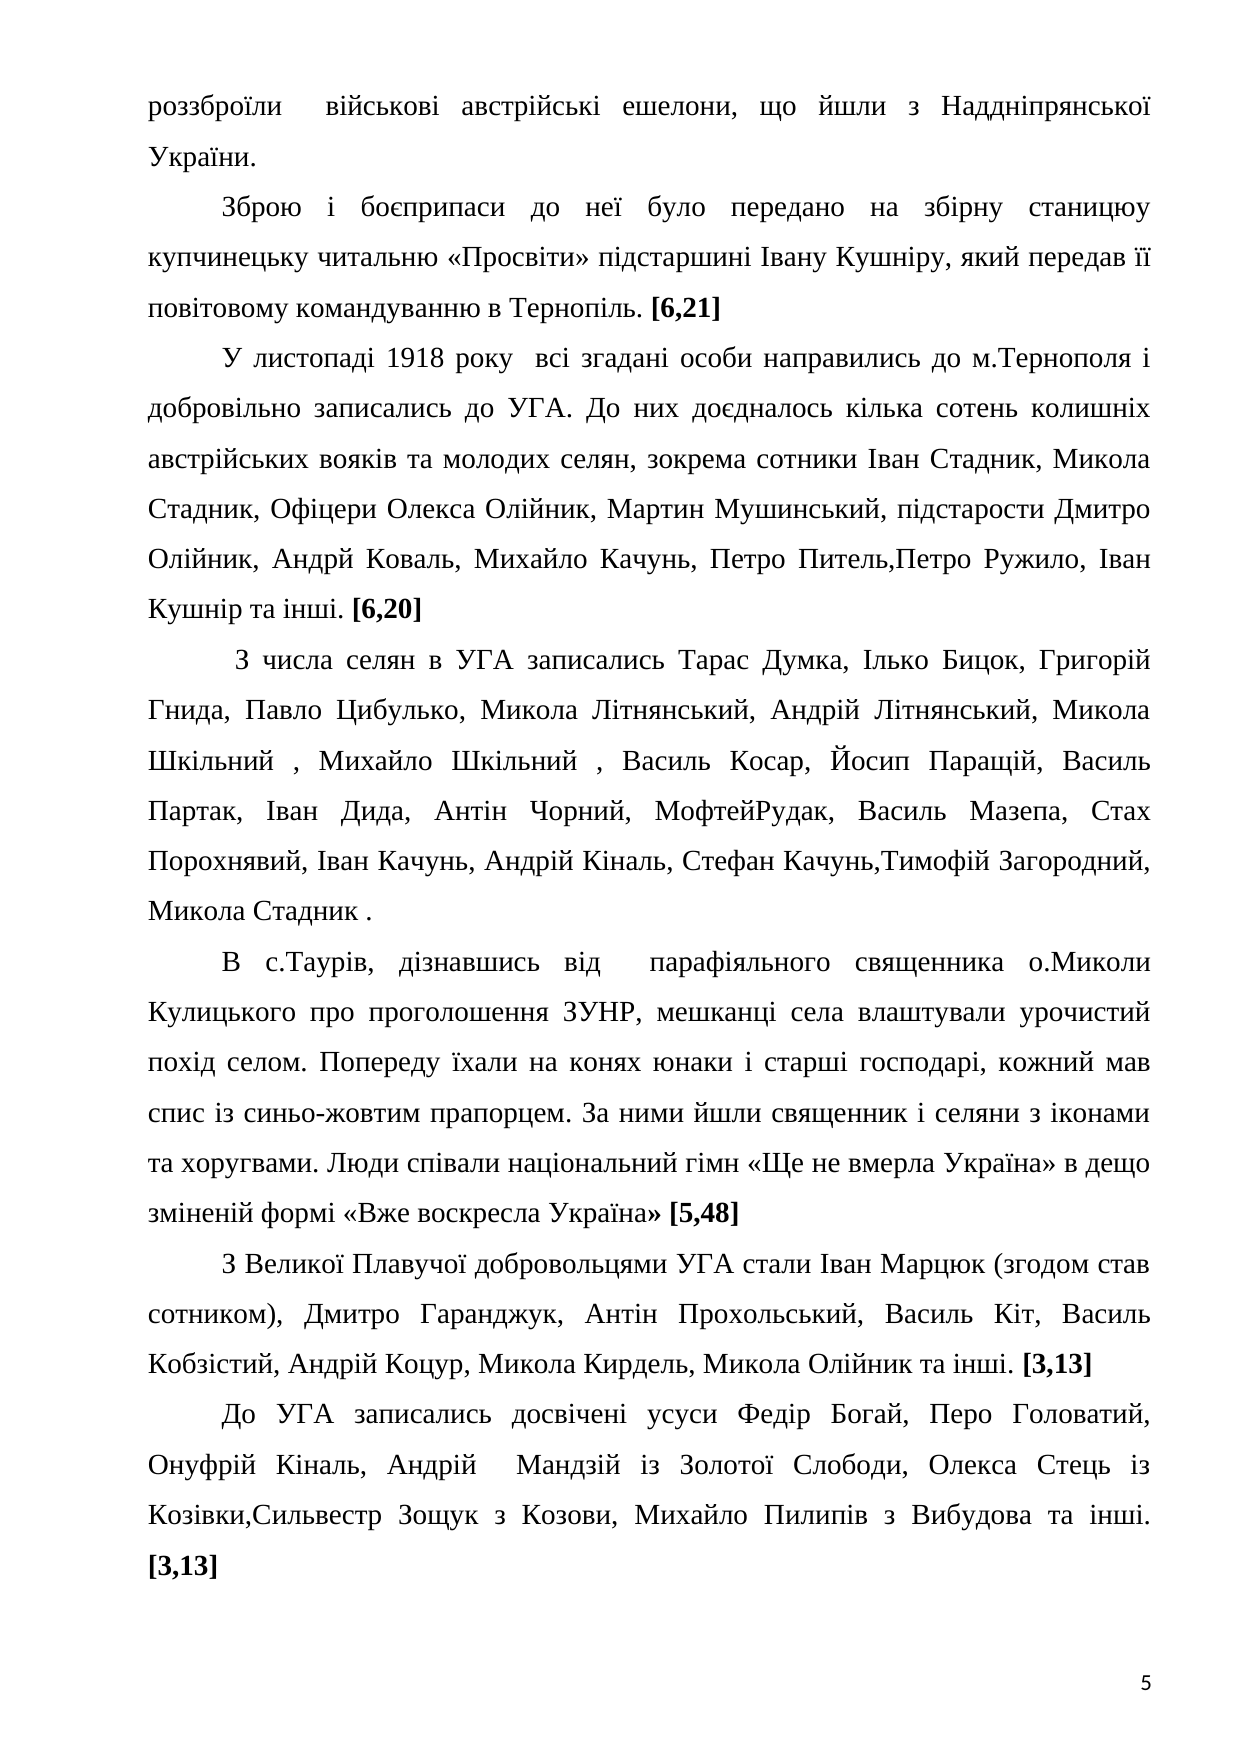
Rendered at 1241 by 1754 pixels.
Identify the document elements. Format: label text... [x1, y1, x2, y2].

text З Великої Плавучої добровольцями УГА стали Іван Марцюк (згодом став сотником), Дмитро Гаранджук, Антін Прохольський, Василь Кіт, Василь Кобзістий, Андрій Коцур, Микола Кирдель, Микола Олійник та інші. [3,13] [148, 1246, 1152, 1380]
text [148, 88, 1152, 172]
text Зброю і боєприпаси до неї було передано на збірну станицюу купчинецьку читальню «Просвіти» підстаршині Івану Кушніру, який передав її повітовому командуванню в Тернопіль. [6,21] [148, 189, 1152, 323]
text З числа селян в УГА записались Тарас Думка, Ілько Бицок, Григорій Гнида, Павло Цибулько, Микола Літнянський, Андрій Літнянський, Микола Шкільний , Михайло Шкільний , Василь Косар, Йосип Паращій, Василь Партак, Іван Дида, Антін Чорний, МофтейРудак, Василь Мазепа, Стах Порохнявий, Іван Качунь, Андрій Кіналь, Стефан Качунь,Тимофій Загородний, Микола Стадник . [148, 642, 1152, 927]
text До УГА записались досвічені усуси Федір Богай, Перо Головатий, Онуфрій Кіналь, Андрій Мандзій із Золотої Слободи, Олекса Стець із Козівки,Сильвестр Зощук з Козови, Михайло Пилипів з Вибудова та інші. [3,13] [148, 1397, 1152, 1581]
text У листопаді 1918 року всі згадані особи направились до м.Тернополя і добровільно записались до УГА. До них доєдналось кілька сотень колишніх австрійських вояків та молодих селян, зокрема сотники Іван Стадник, Микола Стадник, Офіцери Олекса Олійник, Мартин Мушинський, підстарости Дмитро Олійник, Андрй Коваль, Михайло Качунь, Петро Питель,Петро Ружило, Іван Кушнір та інші. [6,20] [148, 340, 1152, 625]
text В с.Таурів, дізнавшись від парафіяльного священника о.Миколи Кулицького про проголошення ЗУНР, мешканці села влаштували урочистий похід селом. Попереду їхали на конях юнаки і старші господарі, кожний мав спис із синьо-жовтим прапорцем. За ними йшли священник і селяни з іконами та хоругвами. Люди співали національний гімн «Ще не вмерла Україна» в дещо зміненій формі «Вже воскресла Україна» [5,48] [148, 944, 1152, 1229]
